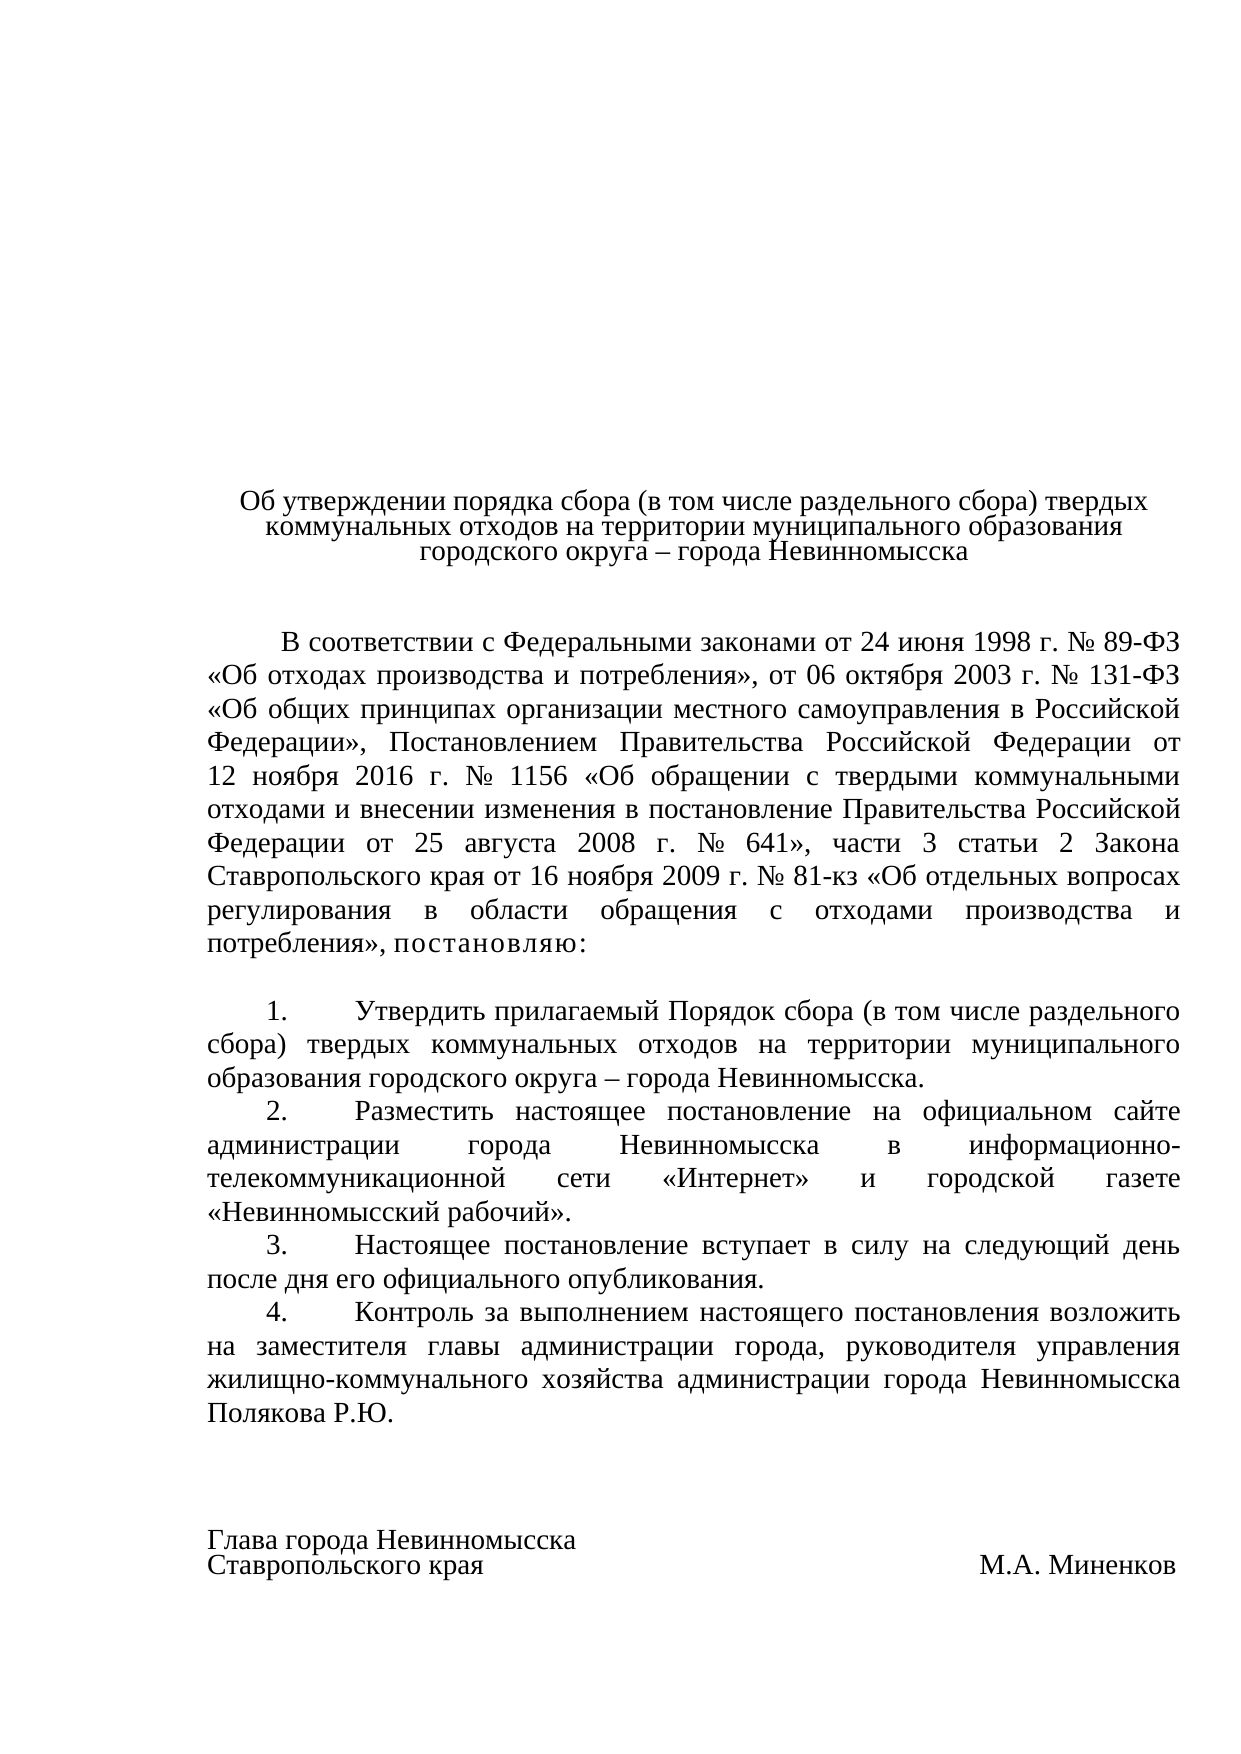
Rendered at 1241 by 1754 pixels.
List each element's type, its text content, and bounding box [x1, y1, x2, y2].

list Разместить настоящее постановление на официальном сайте администрации города Невинномысска в информационно-телекоммуникационной сети «Интернет» и городской газете «Невинномысский рабочий». [207, 1093, 1181, 1227]
text В соответствии с Федеральными законами от 24 июня 1998 г. № 89-ФЗ «Об отходах производства и потребления», от 06 октября 2003 г. № 131-ФЗ «Об общих принципах организации местного самоуправления в Российской Федерации», Постановлением Правительства Российской Федерации от 12 ноября 2016 г. № 1156 «Об обращении с твердыми коммунальными отходами и внесении изменения в постановление Правительства Российской Федерации от 25 августа 2008 г. № 641», части 3 статьи 2 Закона Ставропольского края от 16 ноября 2009 г. № 81-кз «Об отдельных вопросах регулирования в области обращения с отходами производства и потребления», постановляю: [207, 624, 1181, 959]
list Настоящее постановление вступает в силу на следующий день после дня его официального опубликования. [207, 1227, 1181, 1294]
list Утвердить прилагаемый Порядок сбора (в том числе раздельного сбора) твердых коммунальных отходов на территории муниципального образования городского округа – города Невинномысска. [207, 993, 1181, 1093]
text Ставропольского края М.А. Миненков [207, 1554, 1181, 1579]
text Об утверждении порядка сбора (в том числе раздельного сбора) твердых коммунальных отходов на территории муниципального образования городского округа – города Невинномысска [207, 490, 1181, 565]
text Глава города Невинномысска [207, 1529, 1181, 1554]
list Контроль за выполнением настоящего постановления возложить на заместителя главы администрации города, руководителя управления жилищно-коммунального хозяйства администрации города Невинномысска Полякова Р.Ю. [207, 1294, 1181, 1429]
